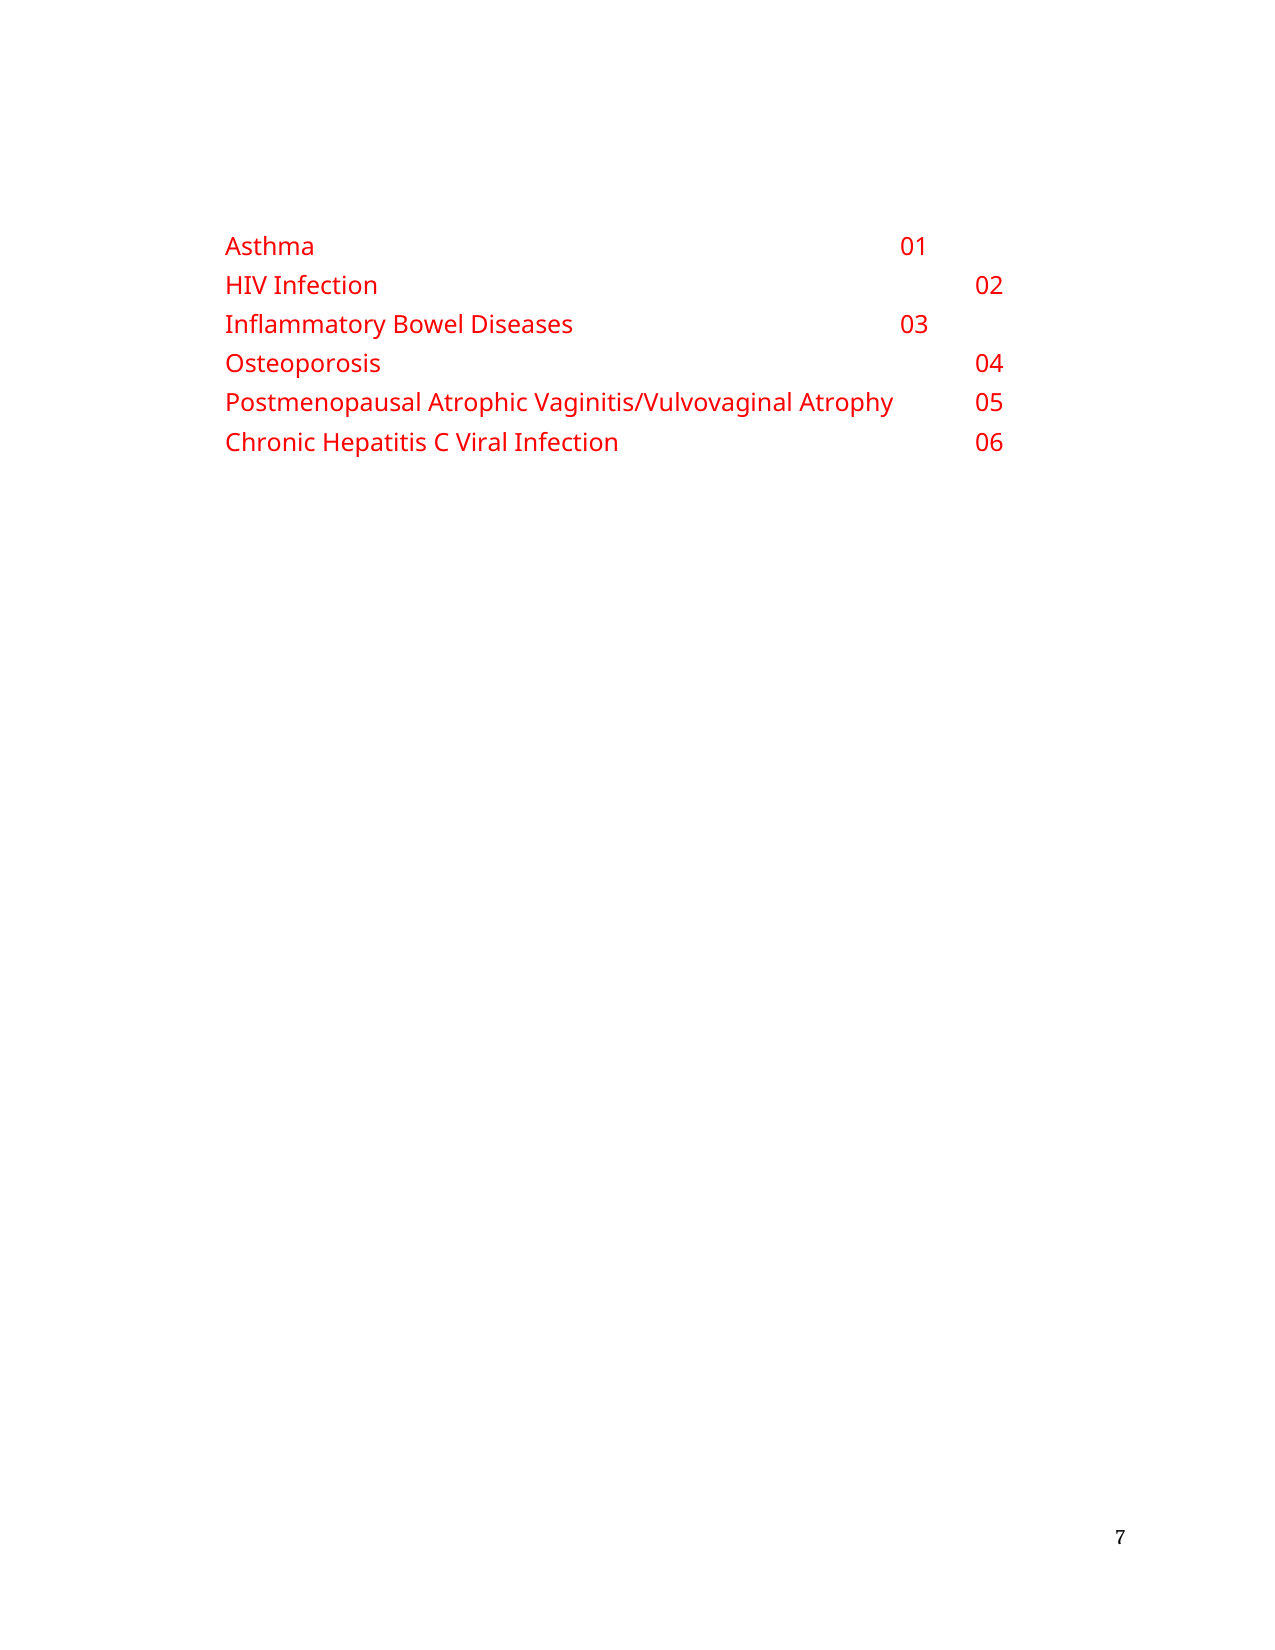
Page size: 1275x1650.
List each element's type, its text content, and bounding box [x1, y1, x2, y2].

text Inflammatory Bowel Diseases 03 [150, 307, 1125, 341]
text Asthma 01 [150, 228, 1125, 262]
text Postmenopausal Atrophic Vaginitis/Vulvovaginal Atrophy 05 [150, 385, 1125, 419]
text Chronic Hepatitis C Viral Infection 06 [150, 424, 1125, 458]
text HIV Infection 02 [150, 267, 1125, 302]
text Osteoporosis 04 [150, 346, 1125, 380]
